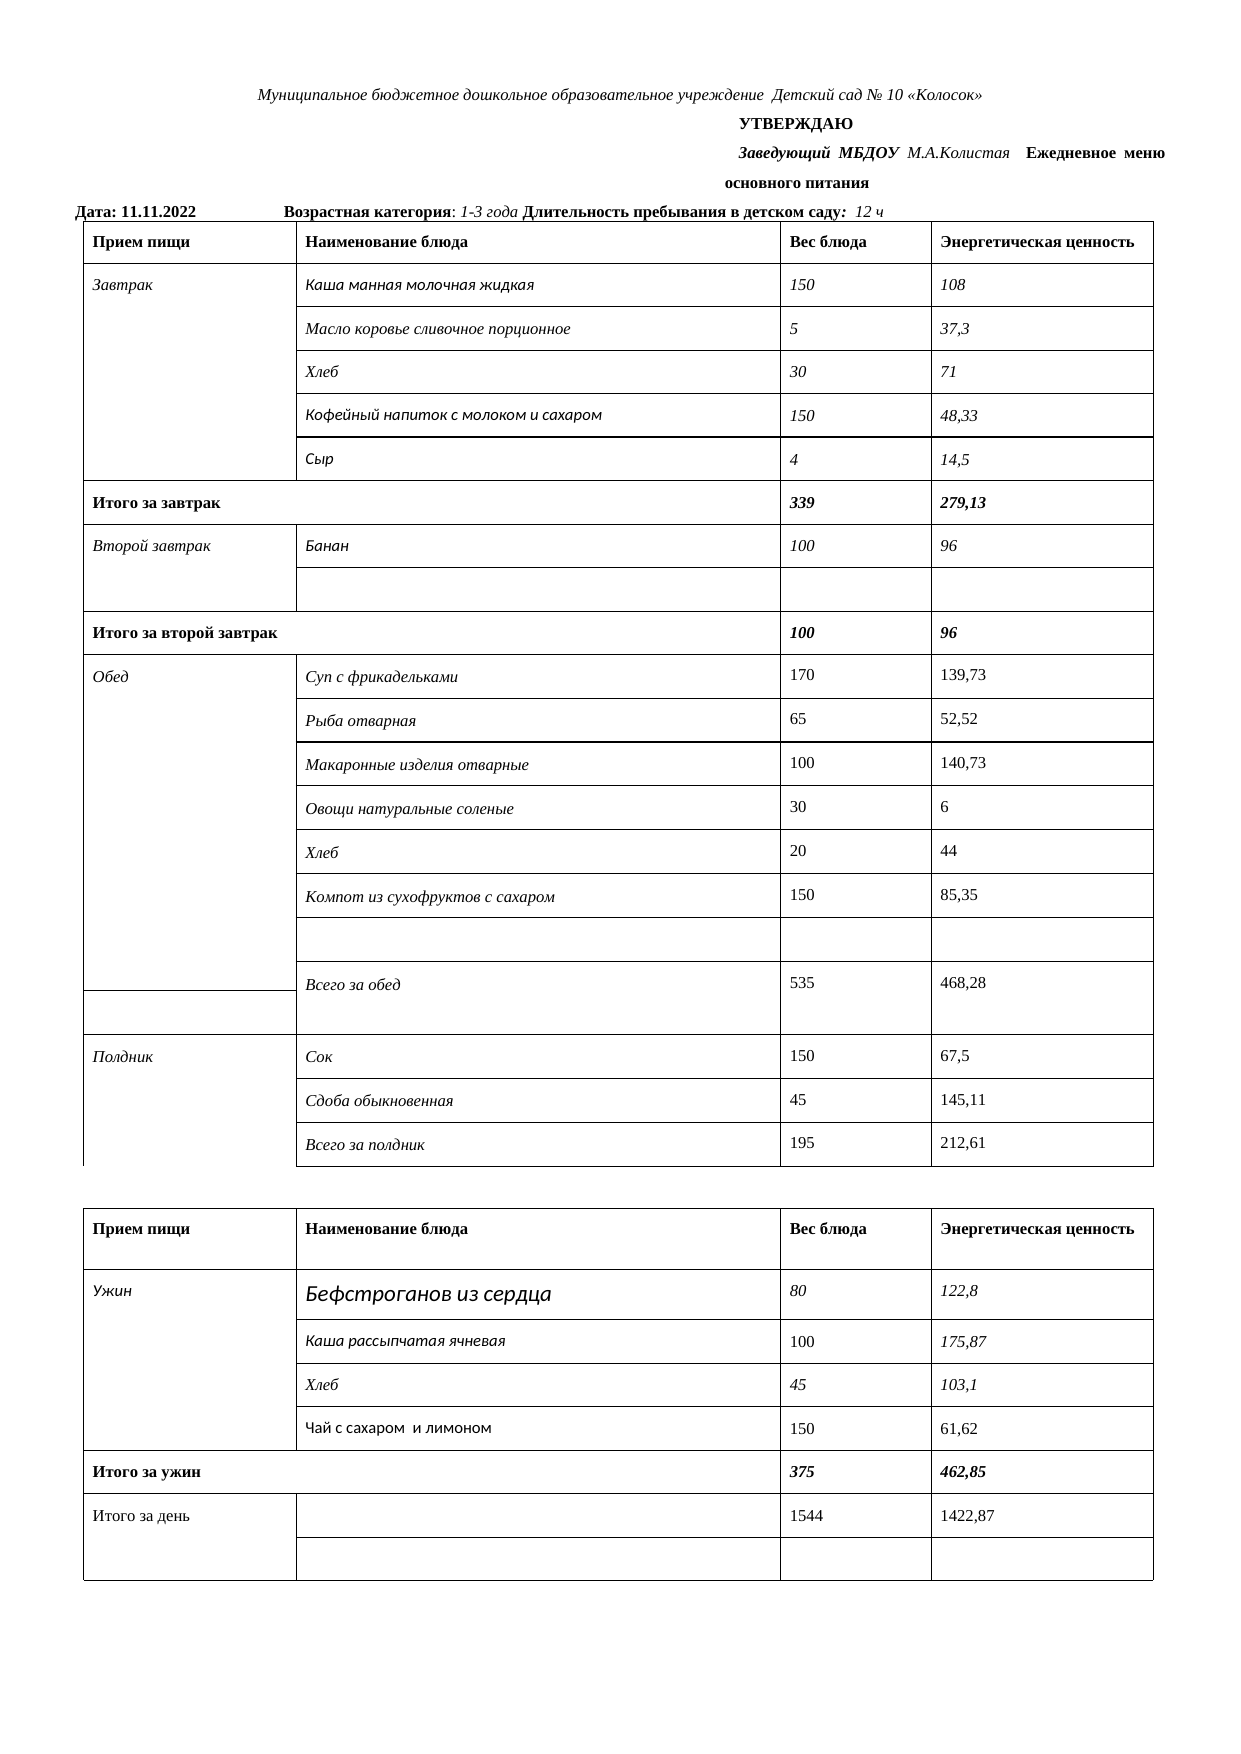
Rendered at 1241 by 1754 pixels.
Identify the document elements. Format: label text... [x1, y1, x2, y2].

table_cell 100 [781, 1320, 931, 1363]
table_header Вес блюда [781, 1209, 931, 1268]
table_cell Масло коровье сливочное порционное [297, 307, 780, 349]
table_cell 5 [781, 307, 931, 349]
text Муниципальное бюджетное дошкольное образовательное учреждение Детский сад № 10 «Колосок» [75, 75, 1165, 104]
table_cell Всего за обед [297, 962, 780, 1034]
table_cell [297, 1494, 780, 1536]
table_cell 150 [781, 874, 931, 917]
text Заведующий МБДОУ М.А.Колистая Ежедневное меню основного питания [724, 133, 1165, 192]
table_cell 1422,87 [932, 1494, 1153, 1536]
table_cell 140,73 [932, 743, 1153, 785]
table_cell 375 [781, 1451, 931, 1493]
table_cell 339 [781, 481, 931, 524]
table_cell 195 [781, 1123, 931, 1166]
table_cell Рыба отварная [297, 699, 780, 741]
table_cell Хлеб [297, 830, 780, 873]
table_cell 100 [781, 612, 931, 654]
table_cell 52,52 [932, 699, 1153, 741]
table_header Наименование блюда [297, 1209, 780, 1268]
table_cell Компот из сухофруктов с сахаром [297, 874, 780, 917]
table_cell [781, 918, 931, 961]
table_cell Овощи натуральные соленые [297, 786, 780, 829]
table_cell Каша манная молочная жидкая [297, 264, 780, 306]
table_cell [932, 568, 1153, 611]
table_cell Чай с сахаром и лимоном [297, 1407, 780, 1449]
table_cell [297, 568, 780, 611]
table_cell 80 [781, 1270, 931, 1319]
text УТВЕРЖДАЮ [724, 104, 1165, 133]
table_header Прием пищи [84, 222, 296, 263]
table_cell 468,28 [932, 962, 1153, 1034]
table_cell 150 [781, 1035, 931, 1078]
table_cell 175,87 [932, 1320, 1153, 1363]
table_cell 100 [781, 525, 931, 567]
table_cell 61,62 [932, 1407, 1153, 1449]
table_cell 30 [781, 786, 931, 829]
table_cell 71 [932, 351, 1153, 393]
table_cell Сок [297, 1035, 780, 1078]
table_cell [297, 918, 780, 961]
table_cell 85,35 [932, 874, 1153, 917]
table_cell 20 [781, 830, 931, 873]
table_cell 6 [932, 786, 1153, 829]
table_cell 14,5 [932, 438, 1153, 480]
table_header Энергетическая ценность [932, 1209, 1153, 1268]
table_cell 170 [781, 655, 931, 697]
table_cell [932, 1538, 1153, 1580]
table_cell Всего за полдник [297, 1123, 780, 1166]
table_cell Второй завтрак [84, 525, 296, 611]
table_header Вес блюда [781, 222, 931, 263]
table_cell 212,61 [932, 1123, 1153, 1166]
table_cell 4 [781, 438, 931, 480]
table_header Наименование блюда [297, 222, 780, 263]
table_cell 48,33 [932, 394, 1153, 436]
table_cell 100 [781, 743, 931, 785]
table_header Прием пищи [84, 1209, 296, 1268]
table_cell Итого за ужин [84, 1451, 780, 1493]
table_cell Обед [84, 655, 296, 990]
table_cell 150 [781, 394, 931, 436]
table_cell Ужин [84, 1270, 296, 1449]
table_cell 150 [781, 264, 931, 306]
table_cell 96 [932, 525, 1153, 567]
table_cell 108 [932, 264, 1153, 306]
table_cell Банан [297, 525, 780, 567]
table_cell 462,85 [932, 1451, 1153, 1493]
table_cell 139,73 [932, 655, 1153, 697]
table_header Энергетическая ценность [932, 222, 1153, 263]
table_cell 150 [781, 1407, 931, 1449]
table_cell [297, 1538, 780, 1580]
table_cell Макаронные изделия отварные [297, 743, 780, 785]
table_cell Полдник [84, 1035, 296, 1166]
table_cell Сыр [297, 438, 780, 480]
table_cell Итого за день [84, 1494, 296, 1580]
table_cell Итого за второй завтрак [84, 612, 780, 654]
table_cell 1544 [781, 1494, 931, 1536]
table_cell Хлеб [297, 1364, 780, 1406]
table_cell [84, 991, 296, 1034]
table_cell [781, 1538, 931, 1580]
table_cell 122,8 [932, 1270, 1153, 1319]
table_cell 67,5 [932, 1035, 1153, 1078]
table_cell 45 [781, 1364, 931, 1406]
table_cell Кофейный напиток с молоком и сахаром [297, 394, 780, 436]
table_cell 145,11 [932, 1079, 1153, 1122]
table_cell 44 [932, 830, 1153, 873]
table_cell Каша рассыпчатая ячневая [297, 1320, 780, 1363]
table_cell Хлеб [297, 351, 780, 393]
table_cell [932, 918, 1153, 961]
table_cell Сдоба обыкновенная [297, 1079, 780, 1122]
table_cell 30 [781, 351, 931, 393]
table_cell 279,13 [932, 481, 1153, 524]
text Дата: 11.11.2022 Возрастная категория: 1-3 года Длительность пребывания в детском саду: 12 ч [75, 192, 1165, 221]
table_cell Бефстроганов из сердца [297, 1270, 780, 1319]
table_cell Итого за завтрак [84, 481, 780, 524]
table_cell 37,3 [932, 307, 1153, 349]
table_cell 45 [781, 1079, 931, 1122]
table_cell Завтрак [84, 264, 296, 480]
table_cell Суп с фрикадельками [297, 655, 780, 697]
table_cell [781, 568, 931, 611]
table_cell 535 [781, 962, 931, 1034]
table_cell 103,1 [932, 1364, 1153, 1406]
table_cell 65 [781, 699, 931, 741]
table_cell 96 [932, 612, 1153, 654]
